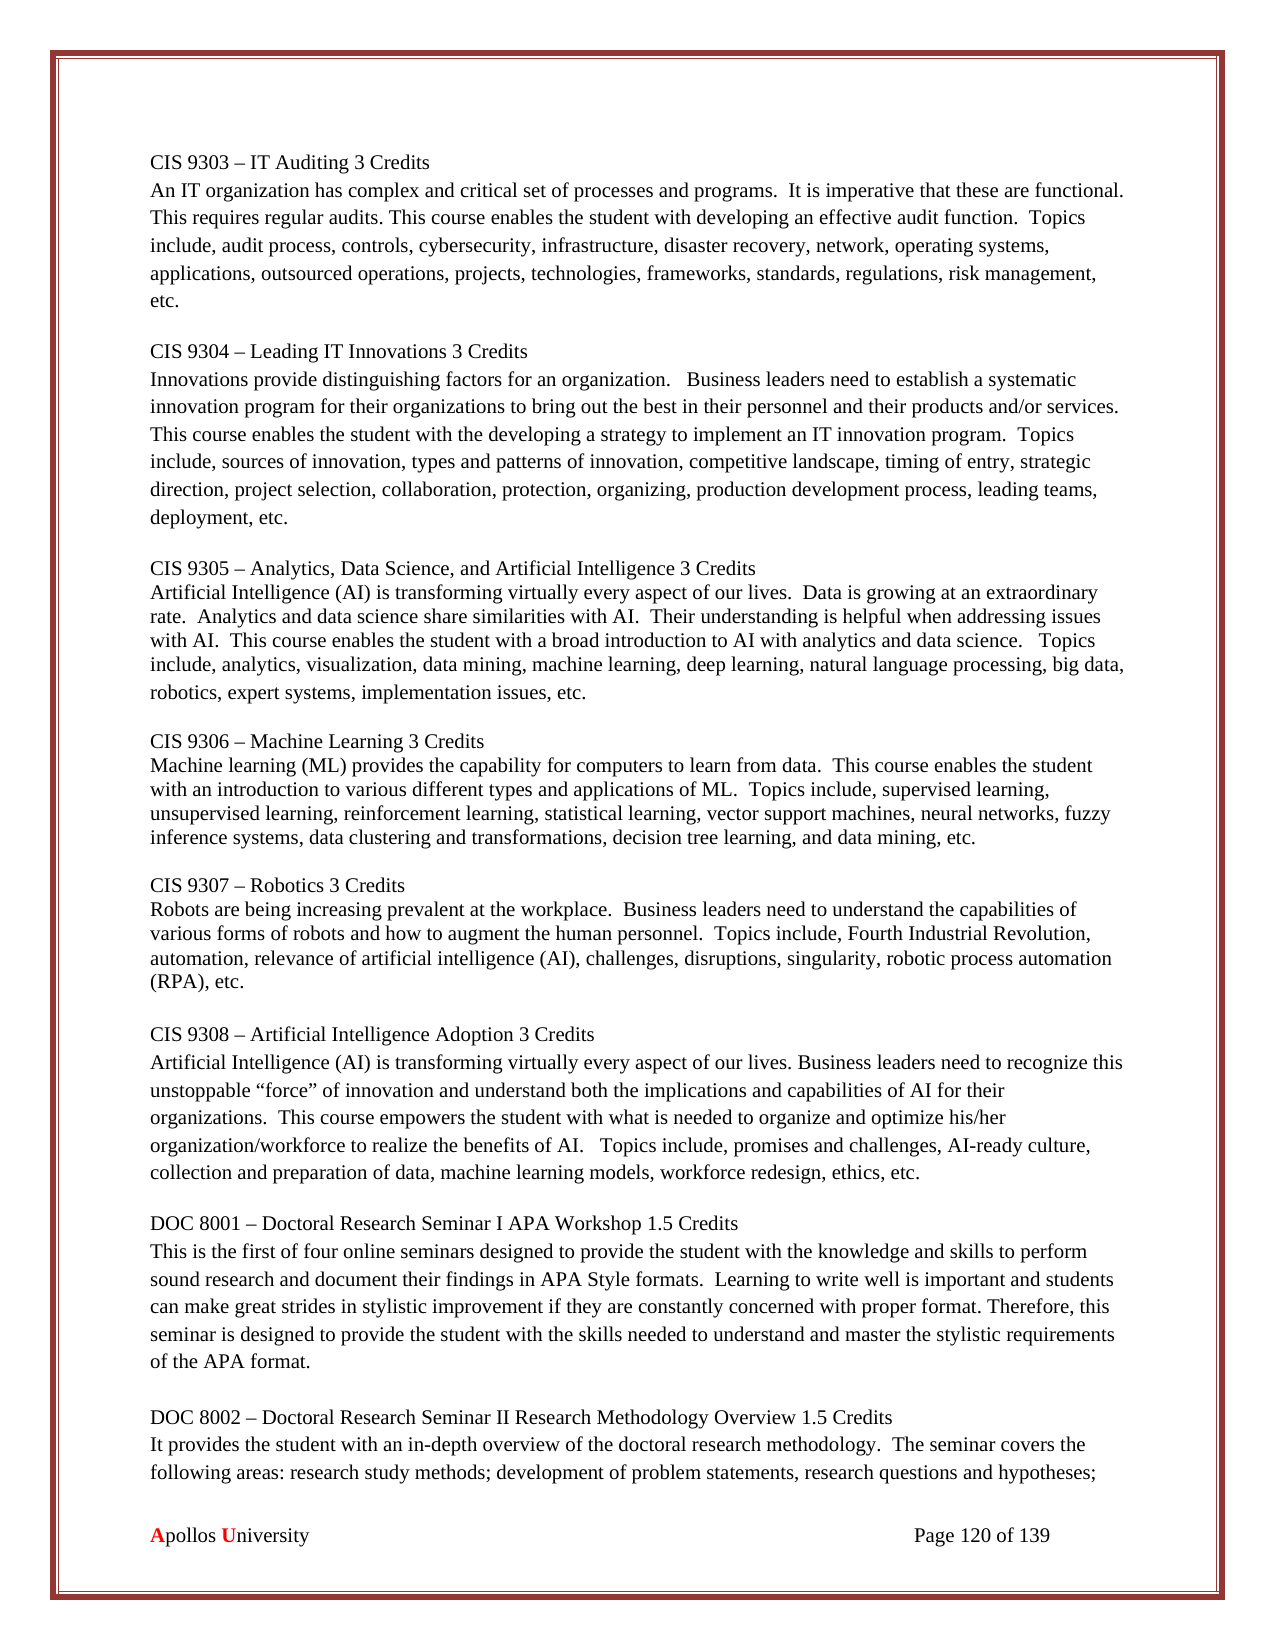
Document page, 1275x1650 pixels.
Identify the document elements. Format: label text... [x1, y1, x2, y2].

text CIS 9308 – Artificial Intelligence Adoption 3 Credits Artificial Intelligence (AI) is transforming virtually every aspect of our lives. Business leaders need to recognize this unstoppable “force” of innovation and understand both the implications and capabilities of AI for their organizations. This course empowers the student with what is needed to organize and optimize his/her organization/workforce to realize the benefits of AI. Topics include, promises and challenges, AI-ready culture, collection and preparation of data, machine learning models, workforce redesign, ethics, etc. [150, 1022, 1125, 1184]
text CIS 9305 – Analytics, Data Science, and Artificial Intelligence 3 Credits Artificial Intelligence (AI) is transforming virtually every aspect of our lives. Data is growing at an extraordinary rate. Analytics and data science share similarities with AI. Their understanding is helpful when addressing issues with AI. This course enables the student with a broad introduction to AI with analytics and data science. Topics include, analytics, visualization, data mining, machine learning, deep learning, natural language processing, big data, robotics, expert systems, implementation issues, etc. [150, 556, 1125, 705]
text DOC 8001 – Doctoral Research Seminar I APA Workshop 1.5 Credits [150, 1211, 1125, 1235]
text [150, 1432, 1125, 1484]
text CIS 9307 – Robotics 3 Credits Robots are being increasing prevalent at the workplace. Business leaders need to understand the capabilities of various forms of robots and how to augment the human personnel. Topics include, Fourth Industrial Revolution, automation, relevance of artificial intelligence (AI), challenges, disruptions, singularity, robotic process automation (RPA), etc. [150, 873, 1125, 1022]
text CIS 9306 – Machine Learning 3 Credits Machine learning (ML) provides the capability for computers to learn from data. This course enables the student with an introduction to various different types and applications of ML. Topics include, supervised learning, unsupervised learning, reinforcement learning, statistical learning, vector support machines, neural networks, fuzzy inference systems, data clustering and transformations, decision tree learning, and data mining, etc. [150, 729, 1125, 849]
text This is the first of four online seminars designed to provide the student with the knowledge and skills to perform sound research and document their findings in APA Style formats. Learning to write well is important and students can make great strides in stylistic improvement if they are constantly concerned with proper format. Therefore, this seminar is designed to provide the student with the skills needed to understand and master the stylistic requirements of the APA format. [150, 1239, 1125, 1373]
text DOC 8002 – Doctoral Research Seminar II Research Methodology Overview 1.5 Credits [150, 1404, 1125, 1429]
text CIS 9304 – Leading IT Innovations 3 Credits Innovations provide distinguishing factors for an organization. Business leaders need to establish a systematic innovation program for their organizations to bring out the best in their personnel and their products and/or services. This course enables the student with the developing a strategy to implement an IT innovation program. Topics include, sources of innovation, types and patterns of innovation, competitive landscape, timing of entry, strategic direction, project selection, collaboration, protection, organizing, production development process, leading teams, deployment, etc. [150, 339, 1125, 529]
text CIS 9303 – IT Auditing 3 Credits An IT organization has complex and critical set of processes and programs. It is imperative that these are functional. This requires regular audits. This course enables the student with developing an effective audit function. Topics include, audit process, controls, cybersecurity, infrastructure, disaster recovery, network, operating systems, applications, outsourced operations, projects, technologies, frameworks, standards, regulations, risk management, etc. [150, 150, 1125, 312]
